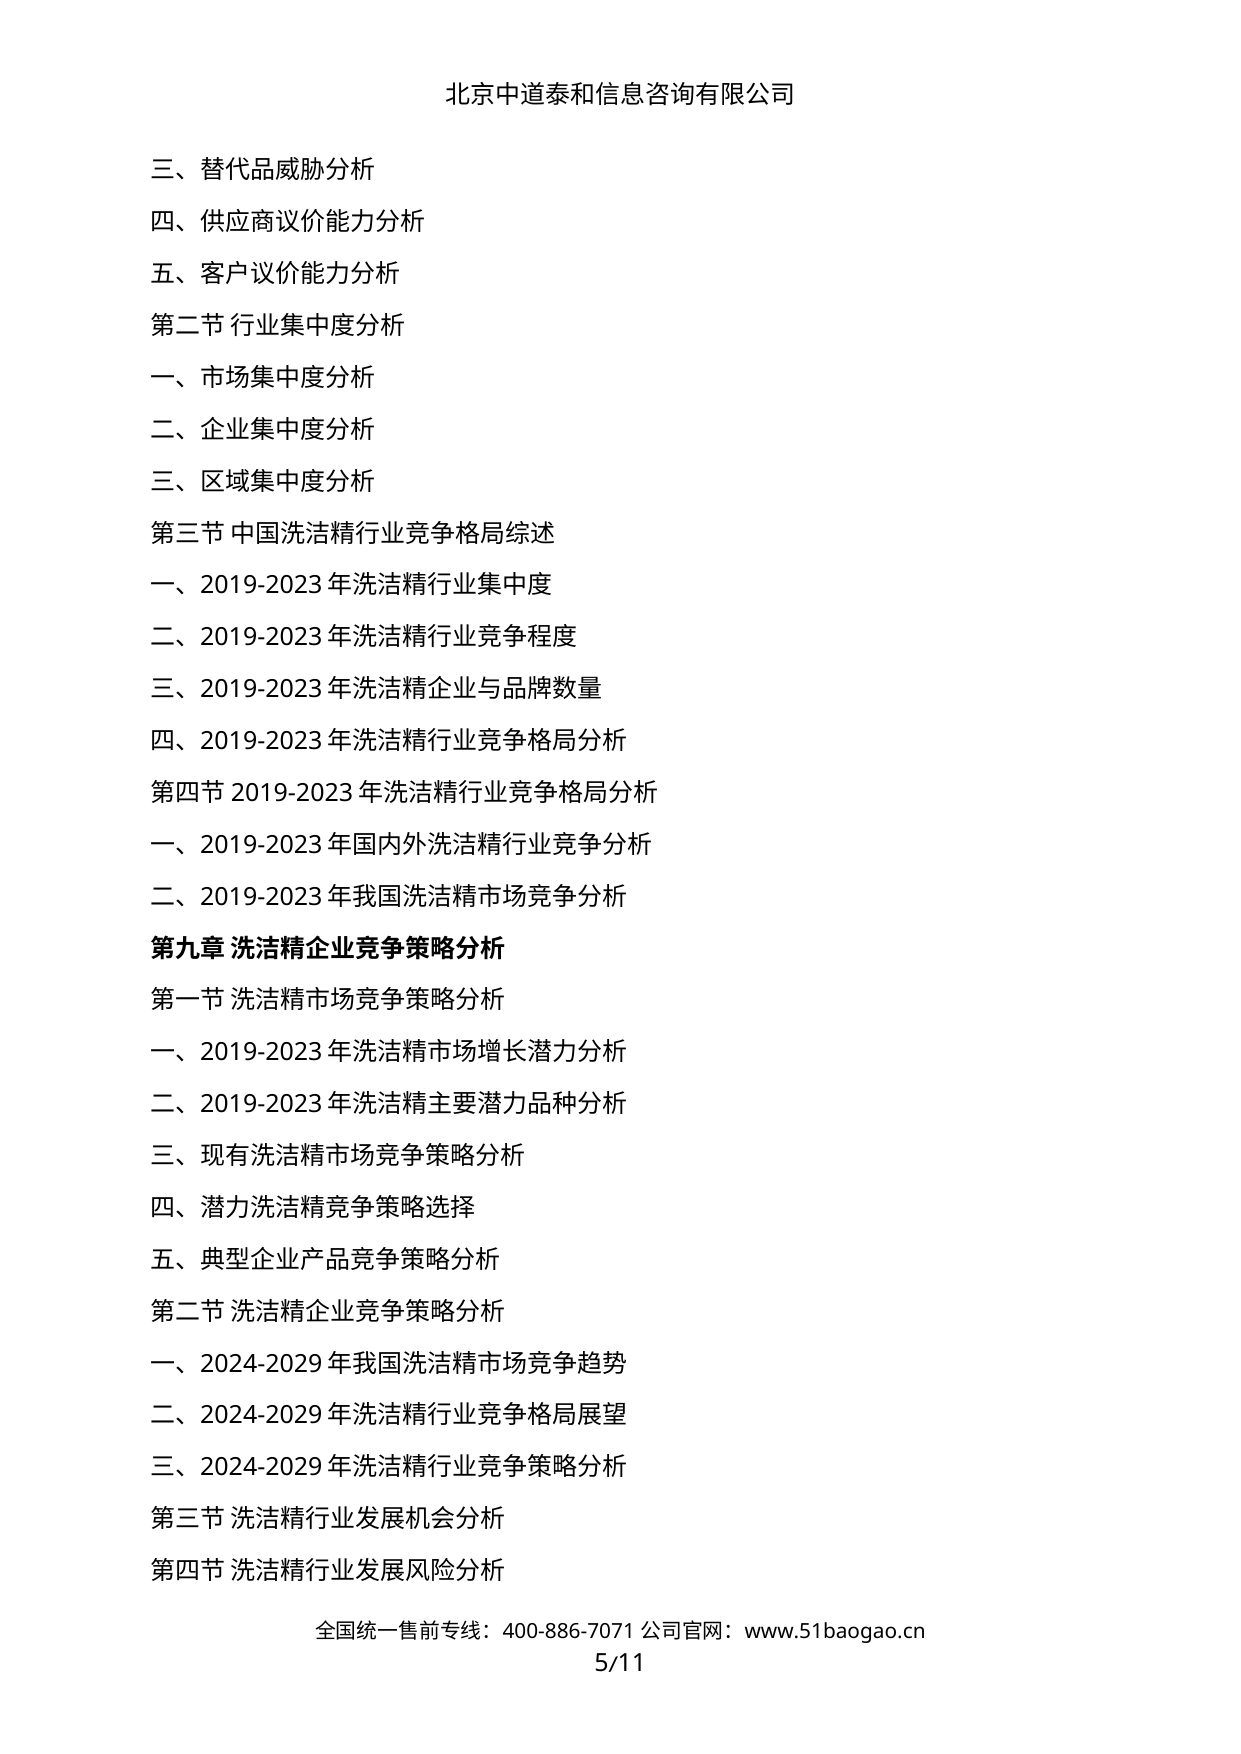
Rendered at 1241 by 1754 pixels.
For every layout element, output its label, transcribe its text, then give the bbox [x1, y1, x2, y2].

text 五、客户议价能力分析 [150, 254, 1090, 290]
text 第二节 洗洁精企业竞争策略分析 [150, 1291, 1090, 1327]
text 一、2019-2023年国内外洗洁精行业竞争分析 [150, 824, 1090, 861]
text 三、现有洗洁精市场竞争策略分析 [150, 1136, 1090, 1172]
text 第九章 洗洁精企业竞争策略分析 [150, 928, 1090, 964]
text 一、2019-2023年洗洁精市场增长潜力分析 [150, 1032, 1090, 1068]
text 第二节 行业集中度分析 [150, 306, 1090, 342]
text 二、2024-2029年洗洁精行业竞争格局展望 [150, 1395, 1090, 1431]
text 第四节 洗洁精行业发展风险分析 [150, 1551, 1090, 1587]
text 三、2019-2023年洗洁精企业与品牌数量 [150, 669, 1090, 705]
text 四、潜力洗洁精竞争策略选择 [150, 1187, 1090, 1224]
text 一、2024-2029年我国洗洁精市场竞争趋势 [150, 1343, 1090, 1379]
text 二、2019-2023年洗洁精主要潜力品种分析 [150, 1084, 1090, 1120]
text 二、2019-2023年洗洁精行业竞争程度 [150, 617, 1090, 653]
text 第四节 2019-2023年洗洁精行业竞争格局分析 [150, 772, 1090, 809]
text 五、典型企业产品竞争策略分析 [150, 1239, 1090, 1276]
text 一、2019-2023年洗洁精行业集中度 [150, 565, 1090, 601]
text 第三节 中国洗洁精行业竞争格局综述 [150, 513, 1090, 549]
text 四、2019-2023年洗洁精行业竞争格局分析 [150, 721, 1090, 757]
text 第三节 洗洁精行业发展机会分析 [150, 1499, 1090, 1535]
text 三、替代品威胁分析 [150, 150, 1090, 186]
text 第一节 洗洁精市场竞争策略分析 [150, 980, 1090, 1016]
text 二、企业集中度分析 [150, 409, 1090, 446]
text 三、区域集中度分析 [150, 461, 1090, 497]
text 三、2024-2029年洗洁精行业竞争策略分析 [150, 1447, 1090, 1483]
text 四、供应商议价能力分析 [150, 202, 1090, 238]
text 一、市场集中度分析 [150, 357, 1090, 394]
text 二、2019-2023年我国洗洁精市场竞争分析 [150, 876, 1090, 912]
